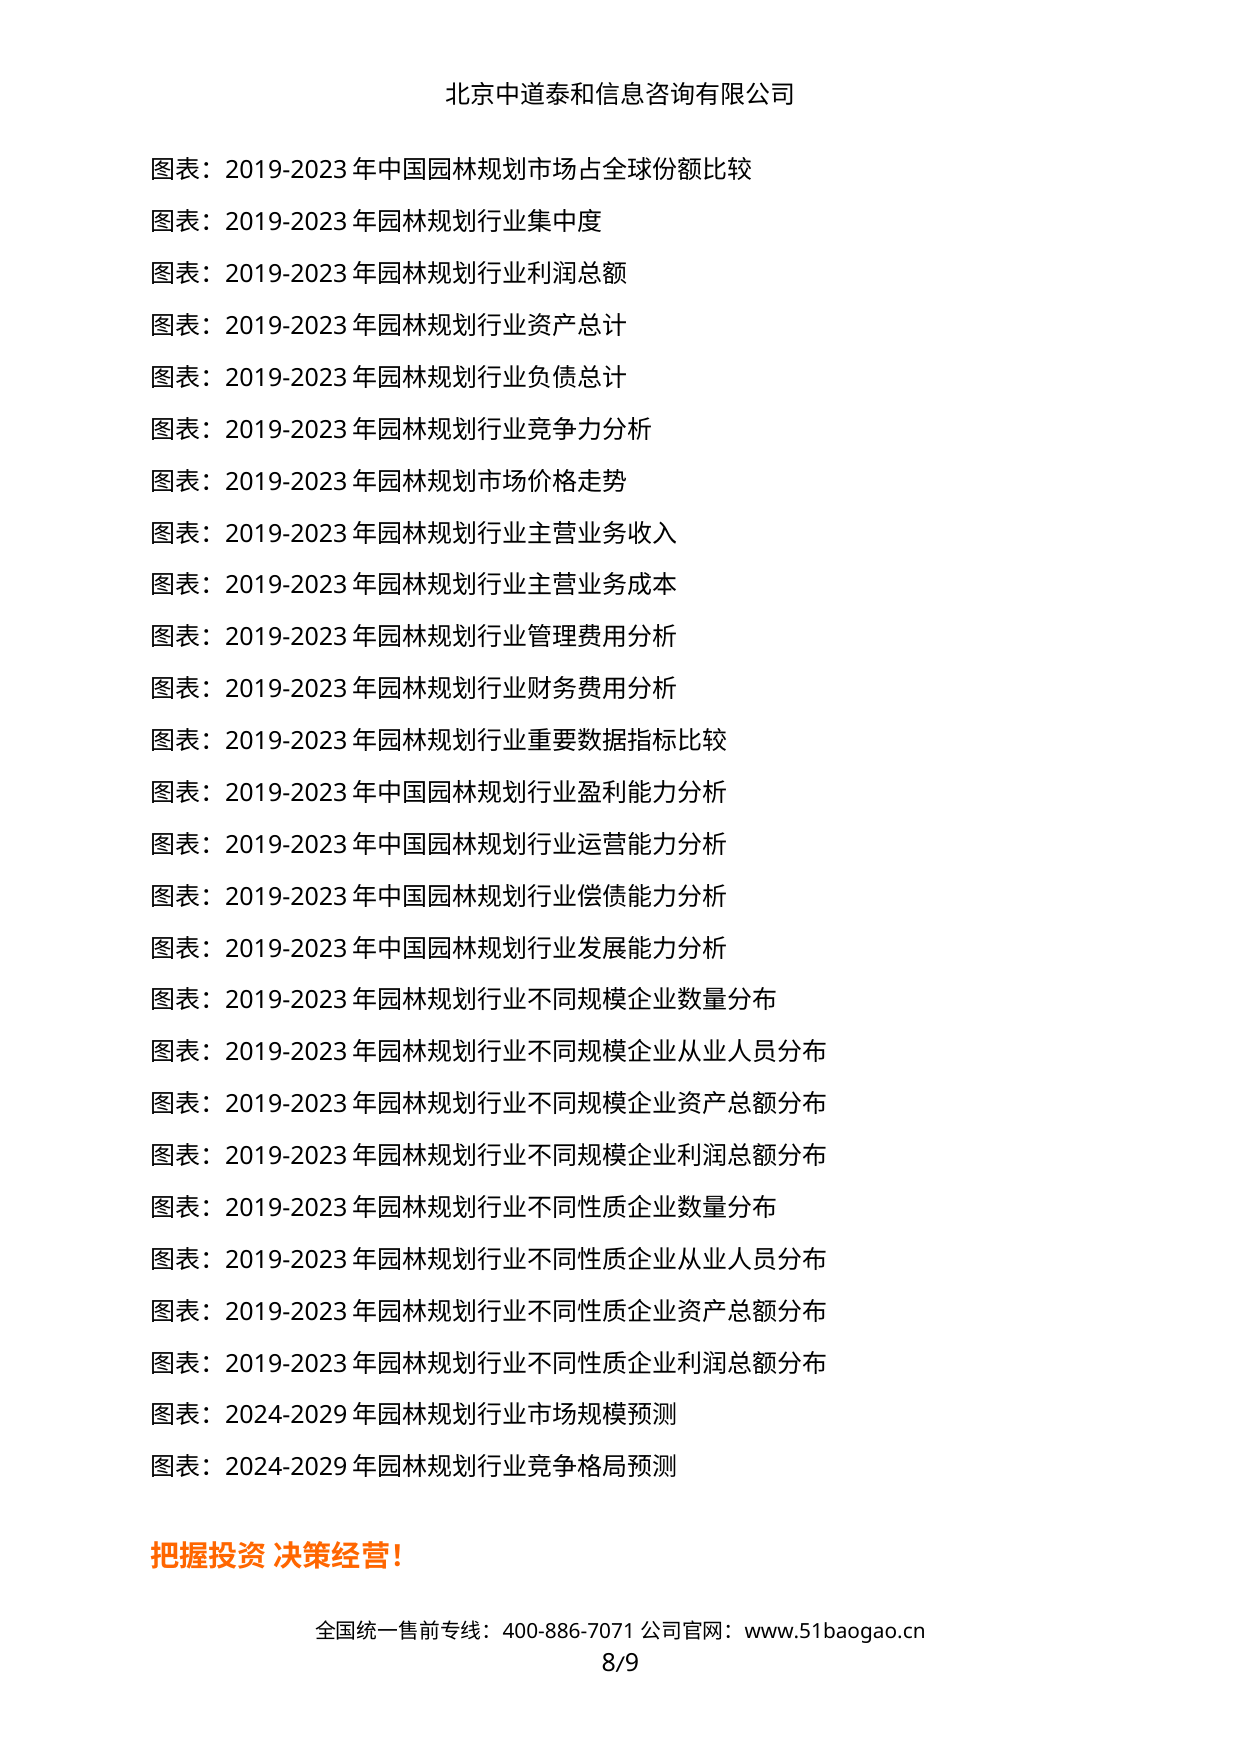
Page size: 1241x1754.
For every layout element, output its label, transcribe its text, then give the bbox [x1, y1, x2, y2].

text 图表：2019-2023年园林规划行业负债总计 [150, 357, 1090, 394]
text 图表：2019-2023年园林规划行业集中度 [150, 202, 1090, 238]
text 图表：2019-2023年园林规划行业不同规模企业从业人员分布 [150, 1032, 1090, 1068]
text 图表：2019-2023年园林规划行业不同规模企业数量分布 [150, 980, 1090, 1016]
text 图表：2024-2029年园林规划行业竞争格局预测 [150, 1447, 1090, 1483]
text 图表：2019-2023年园林规划市场价格走势 [150, 461, 1090, 497]
text 图表：2019-2023年中国园林规划行业发展能力分析 [150, 928, 1090, 964]
text 图表：2019-2023年园林规划行业利润总额 [150, 254, 1090, 290]
text 图表：2024-2029年园林规划行业市场规模预测 [150, 1395, 1090, 1431]
text 图表：2019-2023年园林规划行业不同规模企业资产总额分布 [150, 1084, 1090, 1120]
text 图表：2019-2023年中国园林规划行业盈利能力分析 [150, 772, 1090, 809]
text 图表：2019-2023年中国园林规划市场占全球份额比较 [150, 150, 1090, 186]
text 图表：2019-2023年园林规划行业主营业务成本 [150, 565, 1090, 601]
text 图表：2019-2023年园林规划行业不同规模企业利润总额分布 [150, 1136, 1090, 1172]
text 图表：2019-2023年园林规划行业不同性质企业从业人员分布 [150, 1239, 1090, 1276]
text 图表：2019-2023年园林规划行业不同性质企业资产总额分布 [150, 1291, 1090, 1327]
text 图表：2019-2023年园林规划行业财务费用分析 [150, 669, 1090, 705]
text 图表：2019-2023年中国园林规划行业运营能力分析 [150, 824, 1090, 861]
text 图表：2019-2023年园林规划行业不同性质企业数量分布 [150, 1187, 1090, 1224]
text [150, 1499, 1090, 1575]
text 图表：2019-2023年园林规划行业竞争力分析 [150, 409, 1090, 446]
text 图表：2019-2023年园林规划行业不同性质企业利润总额分布 [150, 1343, 1090, 1379]
text 图表：2019-2023年园林规划行业重要数据指标比较 [150, 721, 1090, 757]
text 图表：2019-2023年园林规划行业主营业务收入 [150, 513, 1090, 549]
text 图表：2019-2023年中国园林规划行业偿债能力分析 [150, 876, 1090, 912]
text 图表：2019-2023年园林规划行业管理费用分析 [150, 617, 1090, 653]
text 图表：2019-2023年园林规划行业资产总计 [150, 306, 1090, 342]
